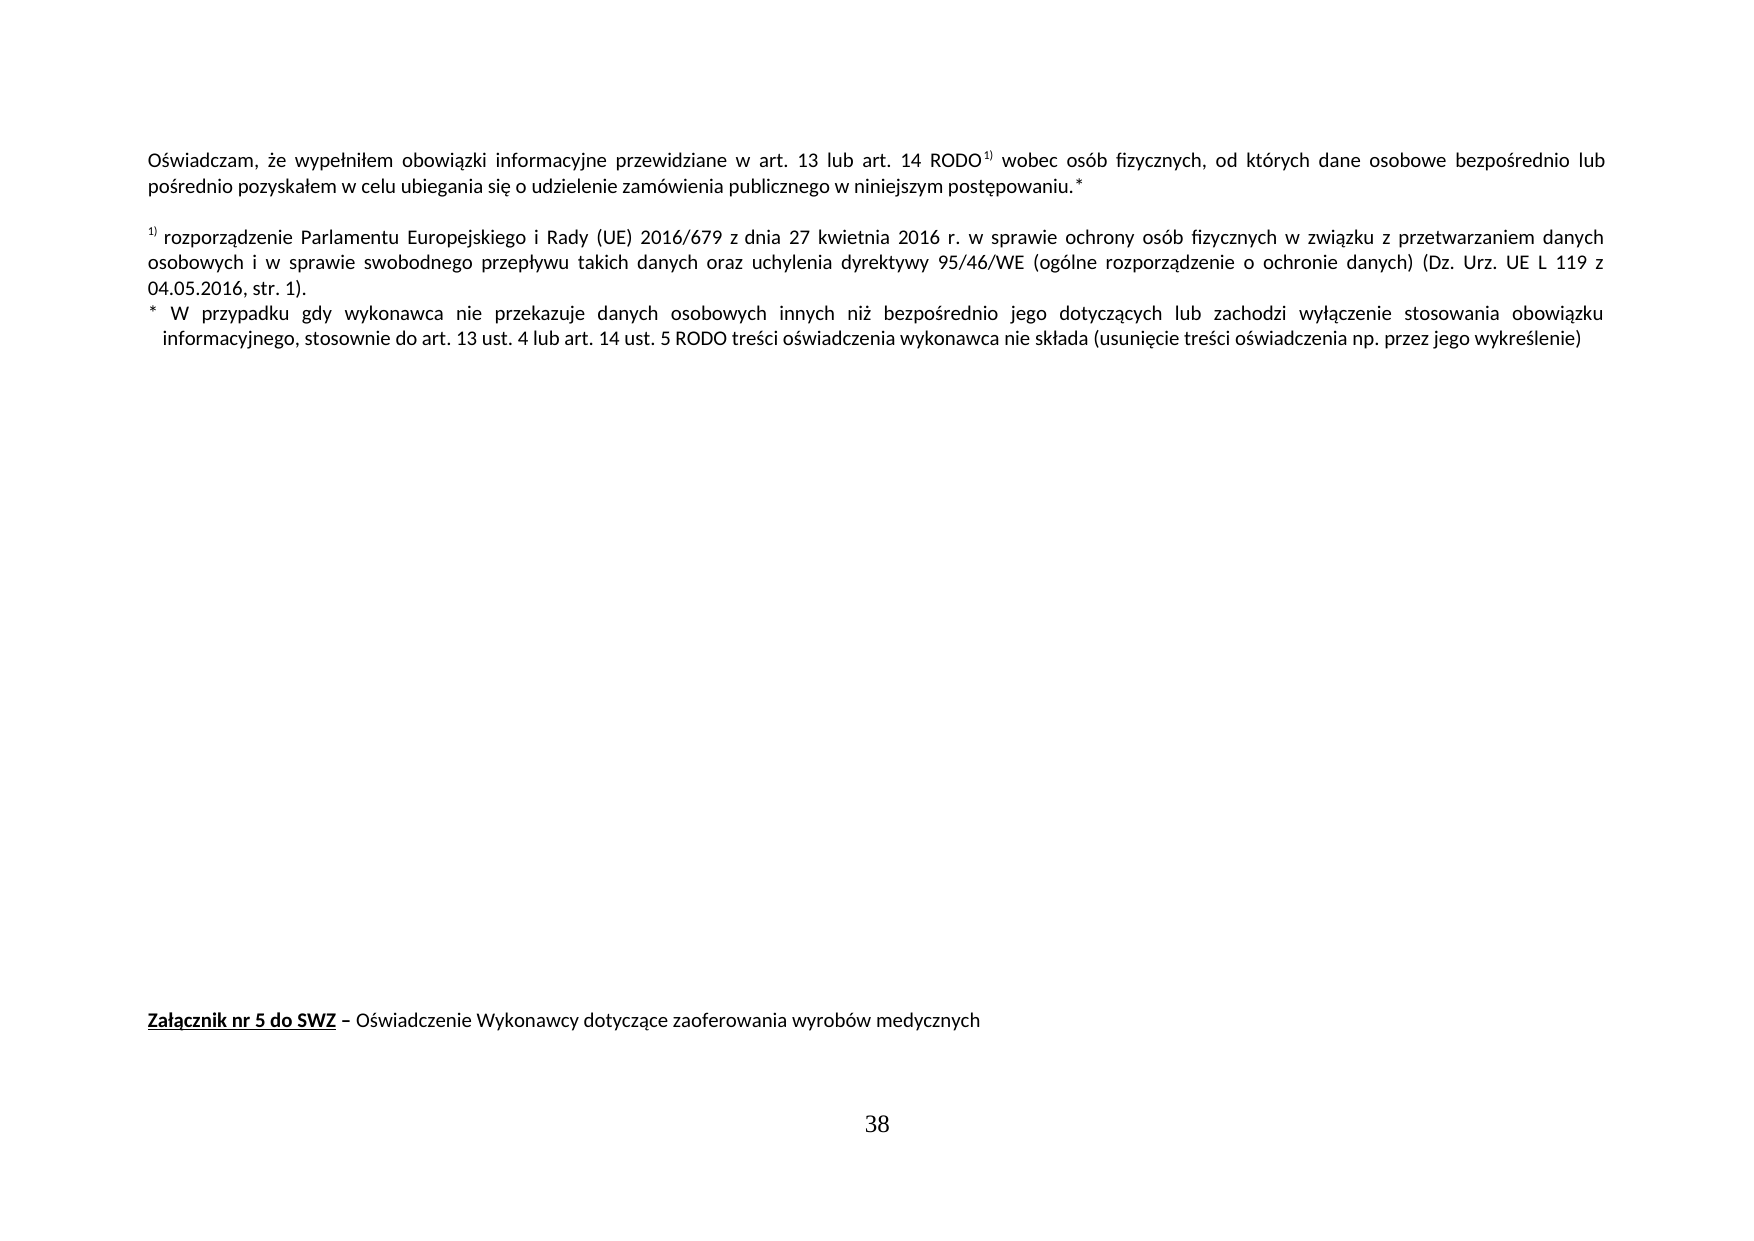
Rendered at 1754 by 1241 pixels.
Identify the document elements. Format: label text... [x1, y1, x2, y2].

text 1) rozporządzenie Parlamentu Europejskiego i Rady (UE) 2016/679 z dnia 27 kwietnia 2016 r. w sprawie ochrony osób fizycznych w związku z przetwarzaniem danych osobowych i w sprawie swobodnego przepływu takich danych oraz uchylenia dyrektywy 95/46/WE (ogólne rozporządzenie o ochronie danych) (Dz. Urz. UE L 119 z 04.05.2016, str. 1). [148, 224, 1606, 300]
text Załącznik nr 5 do SWZ – Oświadczenie Wykonawcy dotyczące zaoferowania wyrobów medycznych [148, 1007, 1606, 1033]
text Oświadczam, że wypełniłem obowiązki informacyjne przewidziane w art. 13 lub art. 14 RODO1) wobec osób fizycznych, od których dane osobowe bezpośrednio lub pośrednio pozyskałem w celu ubiegania się o udzielenie zamówienia publicznego w niniejszym postępowaniu.* [148, 148, 1606, 198]
text * W przypadku gdy wykonawca nie przekazuje danych osobowych innych niż bezpośrednio jego dotyczących lub zachodzi wyłączenie stosowania obowiązku informacyjnego, stosownie do art. 13 ust. 4 lub art. 14 ust. 5 RODO treści oświadczenia wykonawca nie składa (usunięcie treści oświadczenia np. przez jego wykreślenie) [148, 300, 1606, 351]
